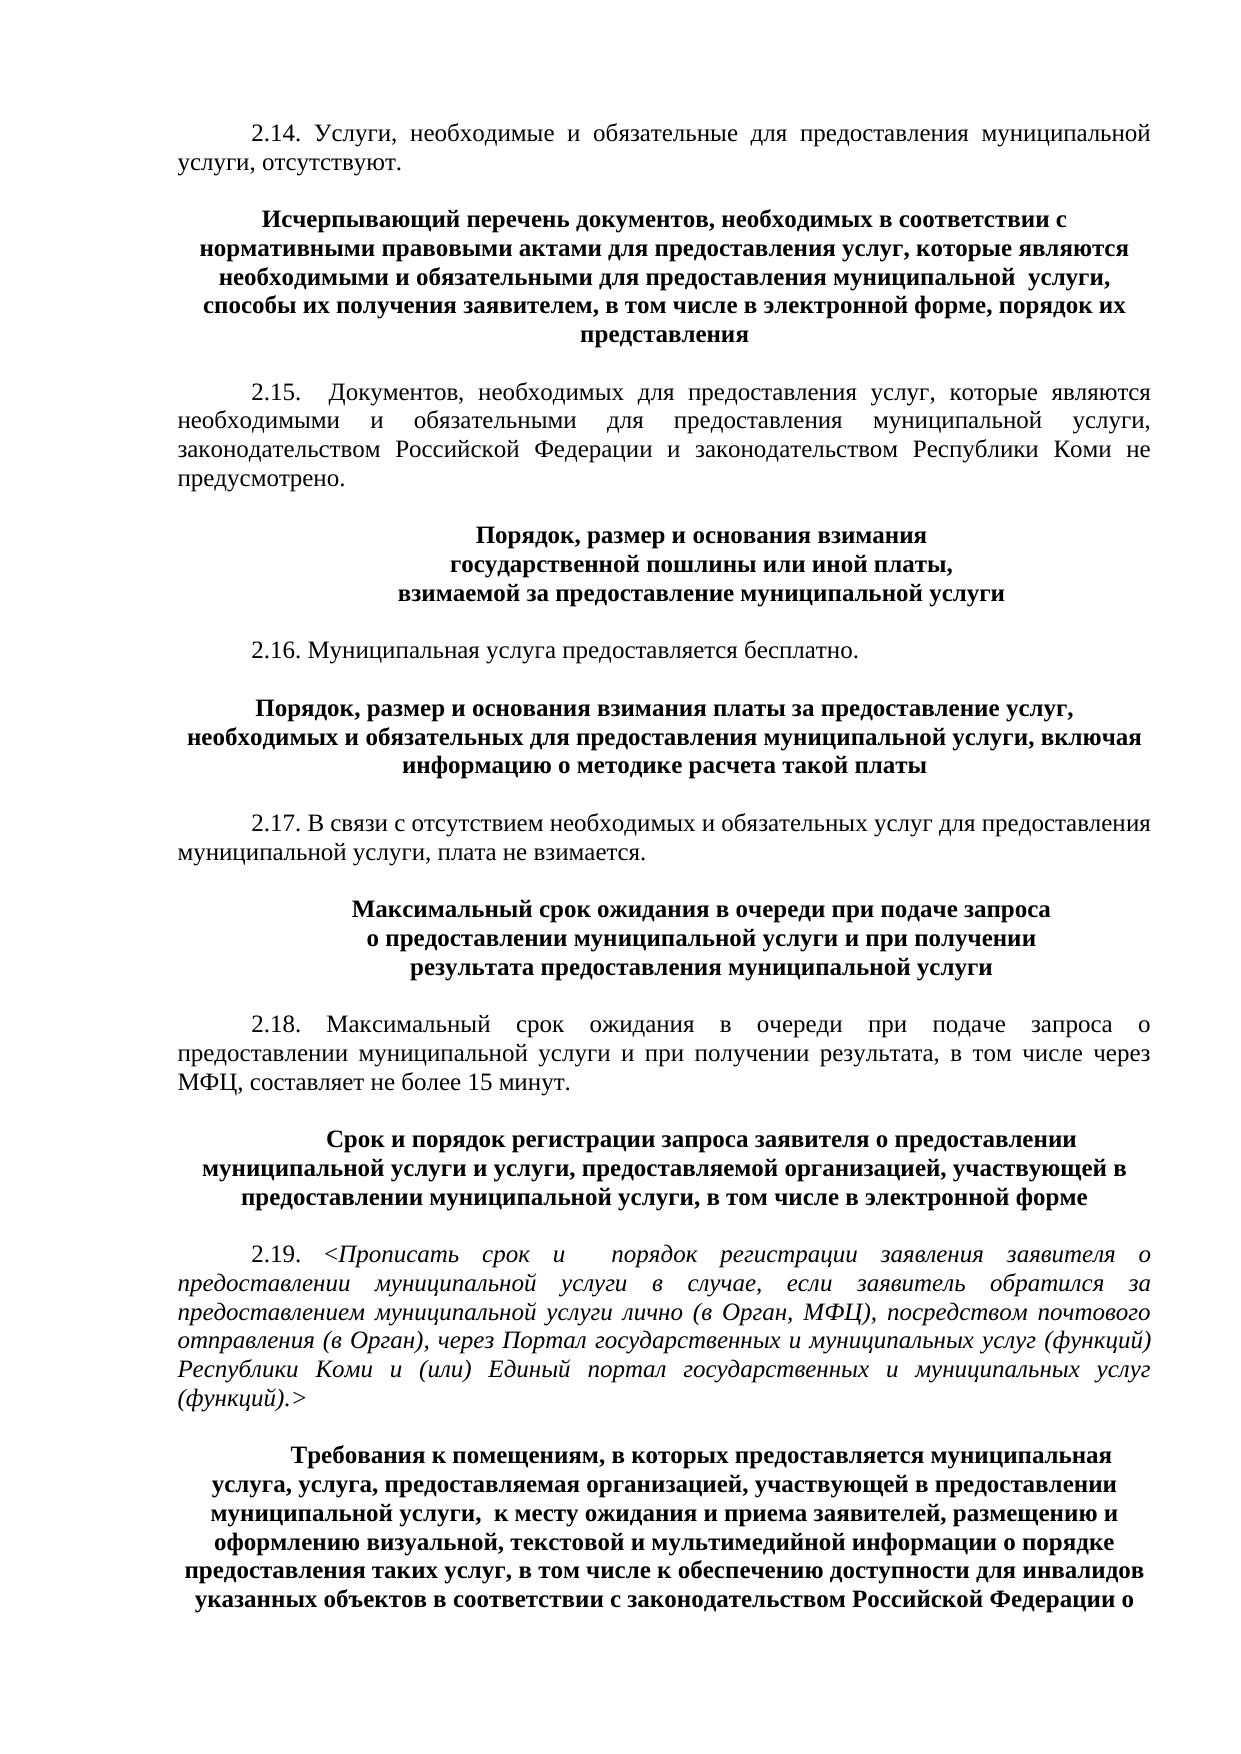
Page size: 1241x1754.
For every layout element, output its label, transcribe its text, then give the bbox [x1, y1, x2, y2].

text 2.19. <Прописать срок и порядок регистрации заявления заявителя о предоставлении муниципальной услуги в случае, если заявитель обратился за предоставлением муниципальной услуги лично (в Орган, МФЦ), посредством почтового отправления (в Орган), через Портал государственных и муниципальных услуг (функций) Республики Коми и (или) Единый портал государственных и муниципальных услуг (функций).> [177, 1239, 1152, 1412]
text 2.18. Максимальный срок ожидания в очереди при подаче запроса о предоставлении муниципальной услуги и при получении результата, в том числе через МФЦ, составляет не более 15 минут. [177, 1009, 1152, 1096]
text Порядок, размер и основания взимания [177, 521, 1152, 549]
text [177, 1441, 1152, 1613]
text взимаемой за предоставление муниципальной услуги [177, 578, 1152, 607]
text 2.15. Документов, необходимых для предоставления услуг, которые являются необходимыми и обязательными для предоставления муниципальной услуги, законодательством Российской Федерации и законодательством Республики Коми не предусмотрено. [177, 377, 1152, 492]
text 2.17. В связи с отсутствием необходимых и обязательных услуг для предоставления муниципальной услуги, плата не взимается. [177, 808, 1152, 866]
text Порядок, размер и основания взимания платы за предоставление услуг, необходимых и обязательных для предоставления муниципальной услуги, включая информацию о методике расчета такой платы [177, 693, 1152, 779]
text о предоставлении муниципальной услуги и при получении [177, 923, 1152, 952]
text Исчерпывающий перечень документов, необходимых в соответствии с нормативными правовыми актами для предоставления услуг, которые являются необходимыми и обязательными для предоставления муниципальной услуги, способы их получения заявителем, в том числе в электронной форме, порядок их представления [177, 204, 1152, 348]
text Максимальный срок ожидания в очереди при подаче запроса [177, 894, 1152, 923]
text Срок и порядок регистрации запроса заявителя о предоставлении муниципальной услуги и услуги, предоставляемой организацией, участвующей в предоставлении муниципальной услуги, в том числе в электронной форме [177, 1124, 1152, 1211]
text 2.14. Услуги, необходимые и обязательные для предоставления муниципальной услуги, отсутствуют. [177, 118, 1152, 176]
text государственной пошлины или иной платы, [177, 549, 1152, 578]
text 2.16. Муниципальная услуга предоставляется бесплатно. [177, 636, 1152, 664]
text результата предоставления муниципальной услуги [177, 952, 1152, 981]
